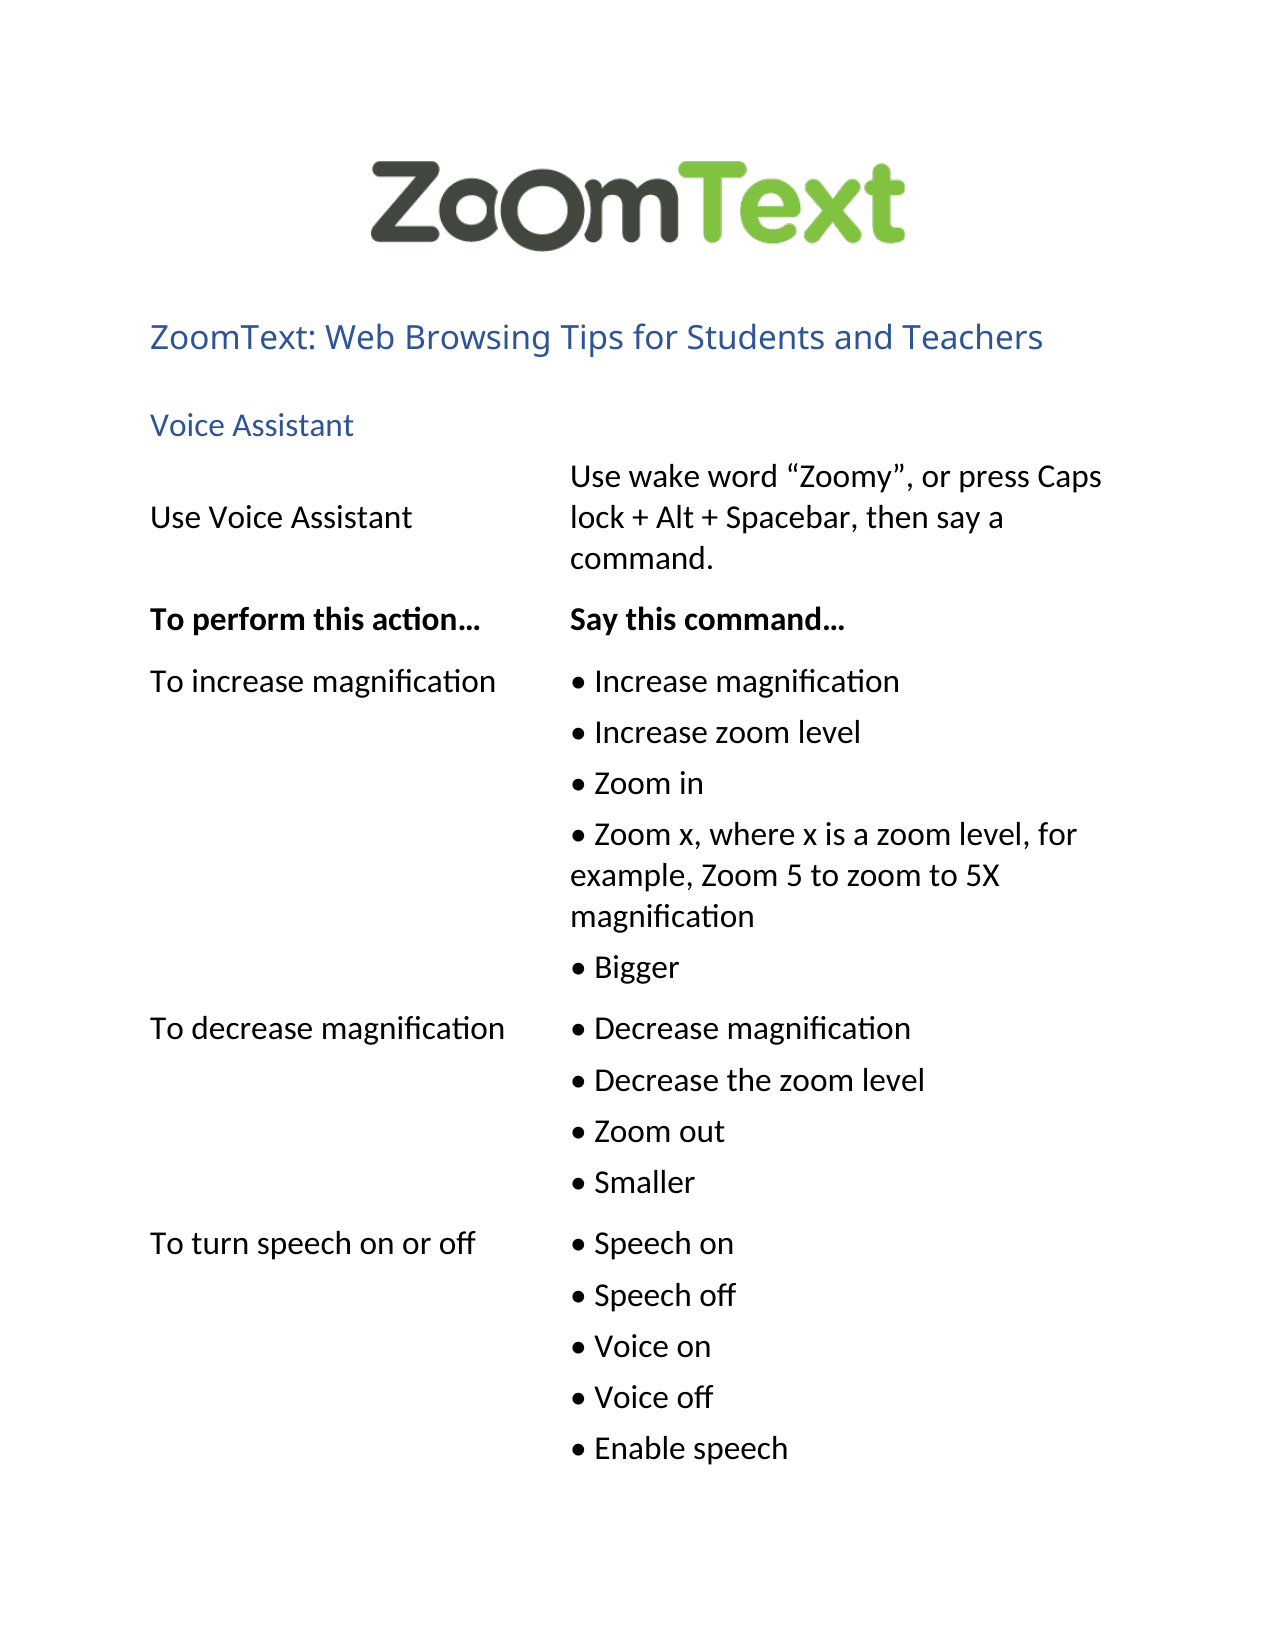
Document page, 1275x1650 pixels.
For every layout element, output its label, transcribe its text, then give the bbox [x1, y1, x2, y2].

table_header Use Voice Assistant [150, 445, 570, 588]
table_cell To perform this action… [150, 588, 570, 649]
table_cell • Increase magnification • Increase zoom level • Zoom in • Zoom x, where x is a zoom level, for example, Zoom 5 to zoom to 5X magnification • Bigger [570, 649, 1110, 997]
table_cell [570, 1212, 1110, 1478]
picture [370, 160, 905, 252]
table_header Use wake word “Zoomy”, or press Caps lock + Alt + Spacebar, then say a command. [570, 445, 1110, 588]
subtitle Voice Assistant [150, 404, 1125, 445]
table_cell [150, 1212, 570, 1478]
table_cell To decrease magnification [150, 997, 570, 1212]
table_cell Say this command… [570, 588, 1110, 649]
table_cell • Decrease magnification • Decrease the zoom level • Zoom out • Smaller [570, 997, 1110, 1212]
subtitle ZoomText: Web Browsing Tips for Students and Teachers [150, 314, 1125, 359]
table_cell To increase magnification [150, 649, 570, 997]
